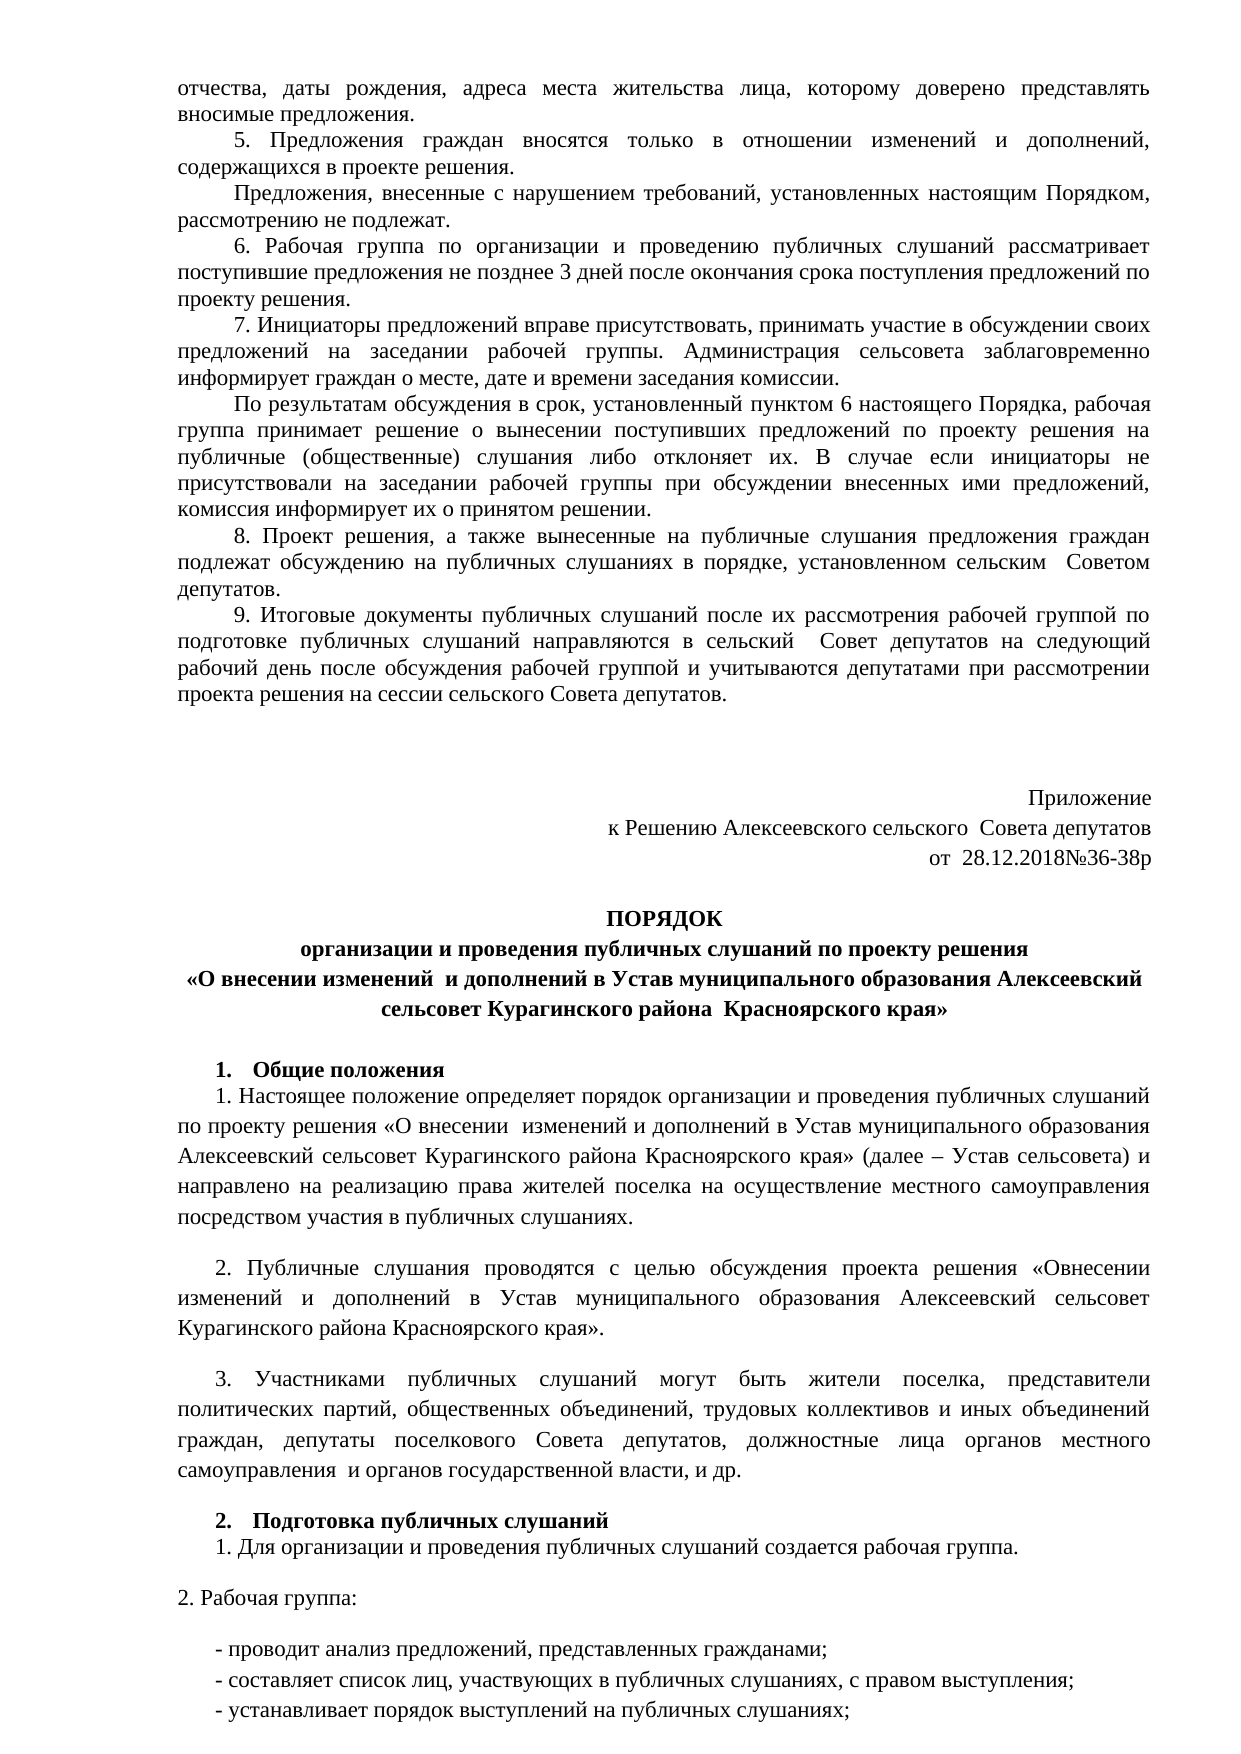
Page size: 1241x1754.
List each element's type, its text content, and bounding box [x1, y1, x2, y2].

text 7. Инициаторы предложений вправе присутствовать, принимать участие в обсуждении своих предложений на заседании рабочей группы. Администрация сельсовета заблаговременно информирует граждан о месте, дате и времени заседания комиссии. [177, 311, 1152, 390]
text 1. Настоящее положение определяет порядок организации и проведения публичных слушаний по проекту решения «О внесении изменений и дополнений в Устав муниципального образования Алексеевский сельсовет Курагинского района Красноярского края» (далее – Устав сельсовета) и направлено на реализацию права жителей поселка на осуществление местного самоуправления посредством участия в публичных слушаниях. [177, 1082, 1152, 1229]
text ПОРЯДОК [177, 904, 1152, 931]
text 2. Рабочая группа: [177, 1584, 1152, 1611]
text к Решению Алексеевского сельского Совета депутатов [177, 814, 1152, 840]
text 8. Проект решения, а также вынесенные на публичные слушания предложения граждан подлежат обсуждению на публичных слушаниях в порядке, установленном сельским Советом депутатов. [177, 522, 1152, 601]
text 5. Предложения граждан вносятся только в отношении изменений и дополнений, содержащихся в проекте решения. [177, 127, 1152, 179]
text 6. Рабочая группа по организации и проведению публичных слушаний рассматривает поступившие предложения не позднее 3 дней после окончания срока поступления предложений по проекту решения. [177, 232, 1152, 311]
text - проводит анализ предложений, представленных гражданами; [177, 1635, 1152, 1662]
text организации и проведения публичных слушаний по проекту решения [177, 935, 1152, 961]
text Приложение [177, 784, 1152, 810]
text 1. Для организации и проведения публичных слушаний создается рабочая группа. [177, 1533, 1152, 1560]
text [177, 74, 1152, 127]
text - устанавливает порядок выступлений на публичных слушаниях; [177, 1696, 1152, 1722]
text от 28.12.2018№36-38р [177, 844, 1152, 871]
list Подготовка публичных слушаний [215, 1507, 1152, 1533]
list Общие положения [215, 1056, 1152, 1082]
text По результатам обсуждения в срок, установленный пунктом 6 настоящего Порядка, рабочая группа принимает решение о вынесении поступивших предложений по проекту решения на публичные (общественные) слушания либо отклоняет их. В случае если инициаторы не присутствовали на заседании рабочей группы при обсуждении внесенных ими предложений, комиссия информирует их о принятом решении. [177, 390, 1152, 522]
text Предложения, внесенные с нарушением требований, установленных настоящим Порядком, рассмотрению не подлежат. [177, 179, 1152, 232]
text - составляет список лиц, участвующих в публичных слушаниях, с правом выступления; [177, 1666, 1152, 1692]
text «О внесении изменений и дополнений в Устав муниципального образования Алексеевский сельсовет Курагинского района Красноярского края» [177, 965, 1152, 1022]
text 3. Участниками публичных слушаний могут быть жители поселка, представители политических партий, общественных объединений, трудовых коллективов и иных объединений граждан, депутаты поселкового Совета депутатов, должностные лица органов местного самоуправления и органов государственной власти, и др. [177, 1365, 1152, 1482]
text 2. Публичные слушания проводятся с целью обсуждения проекта решения «Овнесении изменений и дополнений в Устав муниципального образования Алексеевский сельсовет Курагинского района Красноярского края». [177, 1254, 1152, 1341]
text 9. Итоговые документы публичных слушаний после их рассмотрения рабочей группой по подготовке публичных слушаний направляются в сельский Совет депутатов на следующий рабочий день после обсуждения рабочей группой и учитываются депутатами при рассмотрении проекта решения на сессии сельского Совета депутатов. [177, 601, 1152, 706]
